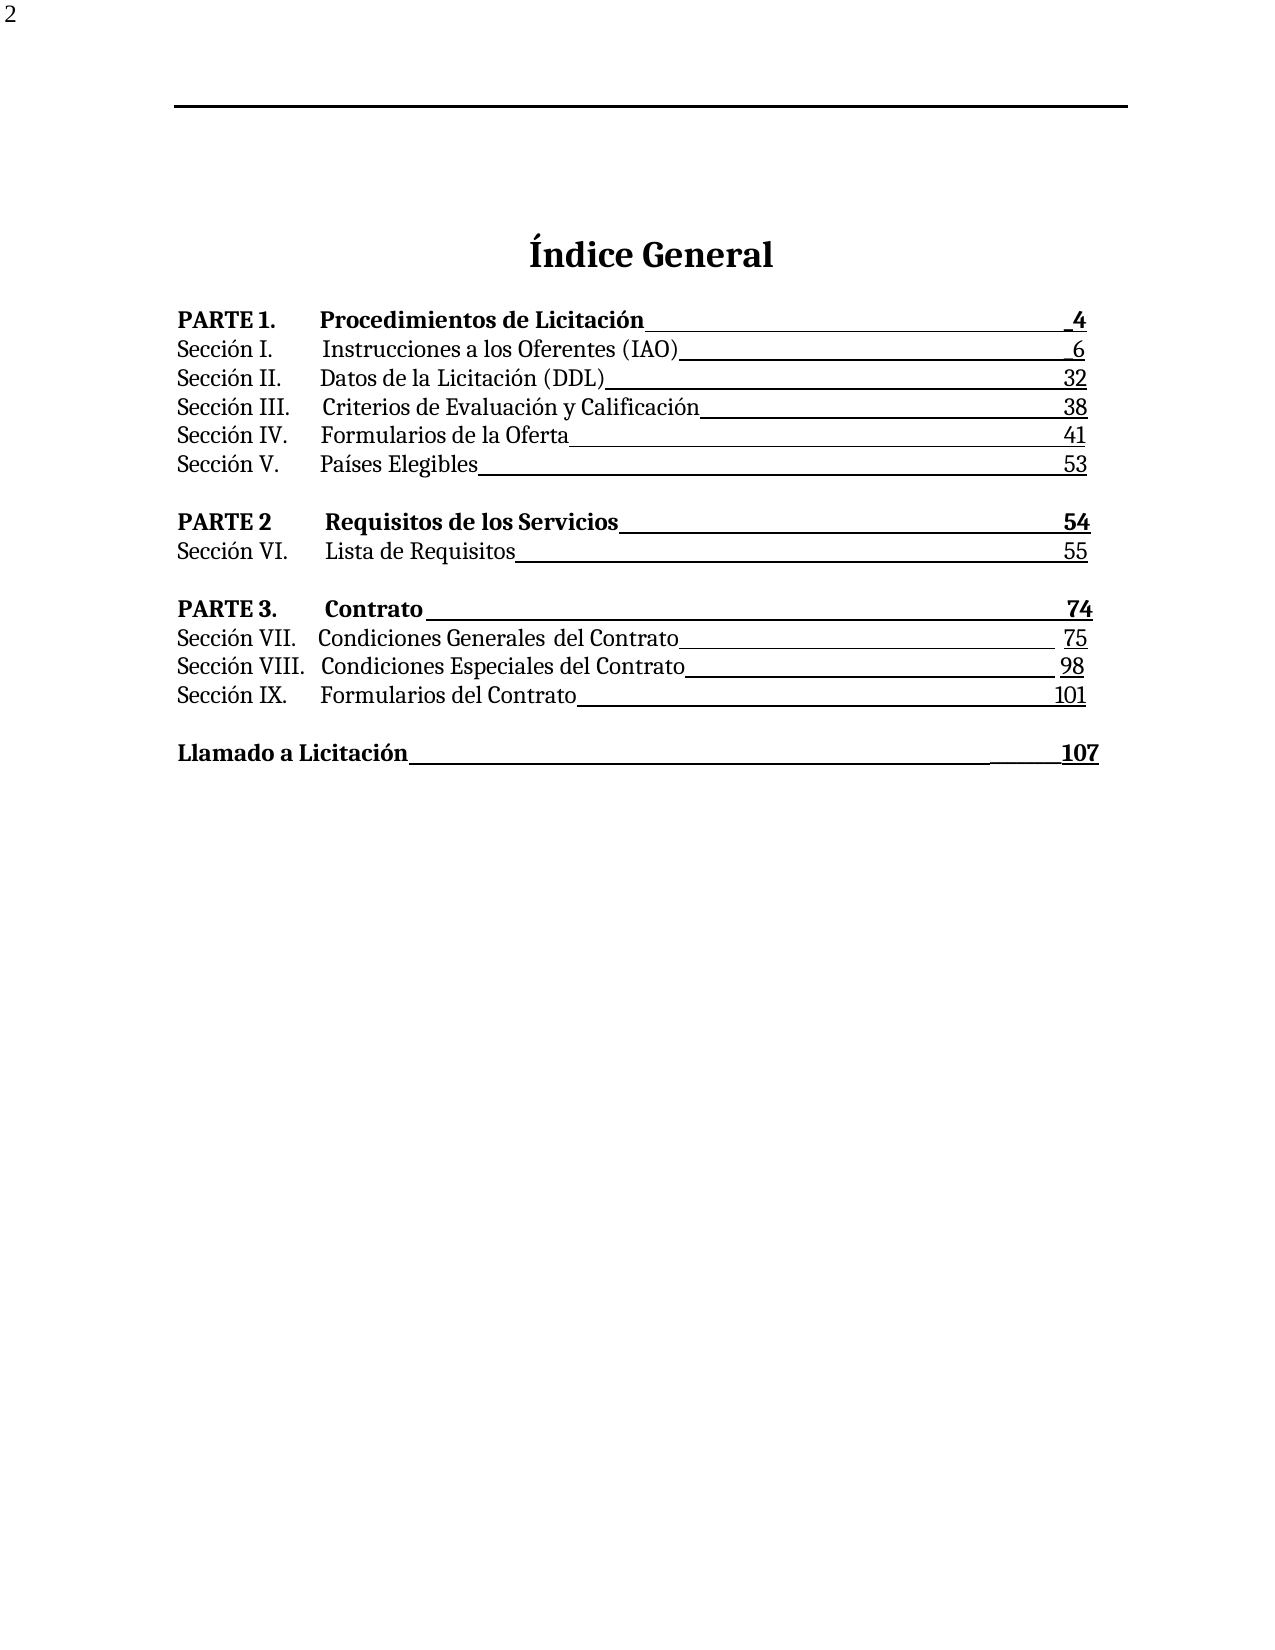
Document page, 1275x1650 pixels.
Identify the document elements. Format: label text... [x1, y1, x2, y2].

subtitle PARTE 2 Requisitos de los Servicios 54 [177, 508, 1142, 537]
subtitle Llamado a Licitación 107 [177, 739, 1142, 768]
subtitle PARTE 3. Contrato 74 [177, 594, 1142, 623]
subtitle Índice General [167, 234, 1136, 277]
text PARTE 1. Procedimientos de Licitación _4 Sección I. Instrucciones a los Oferentes (IAO) _6 Sección II. Datos de la Licitación (DDL) 32 Sección III. Criterios de Evaluación y Calificación 38 Sección IV. Formularios de la Oferta 41 Sección V. Países Elegibles 53 [177, 306, 1092, 479]
text Sección VI. Lista de Requisitos 55 [177, 537, 1142, 566]
text Sección VII. Condiciones Generales del Contrato 75 Sección VIII. Condiciones Especiales del Contrato 98 Sección IX. Formularios del Contrato 101 [177, 623, 1097, 710]
